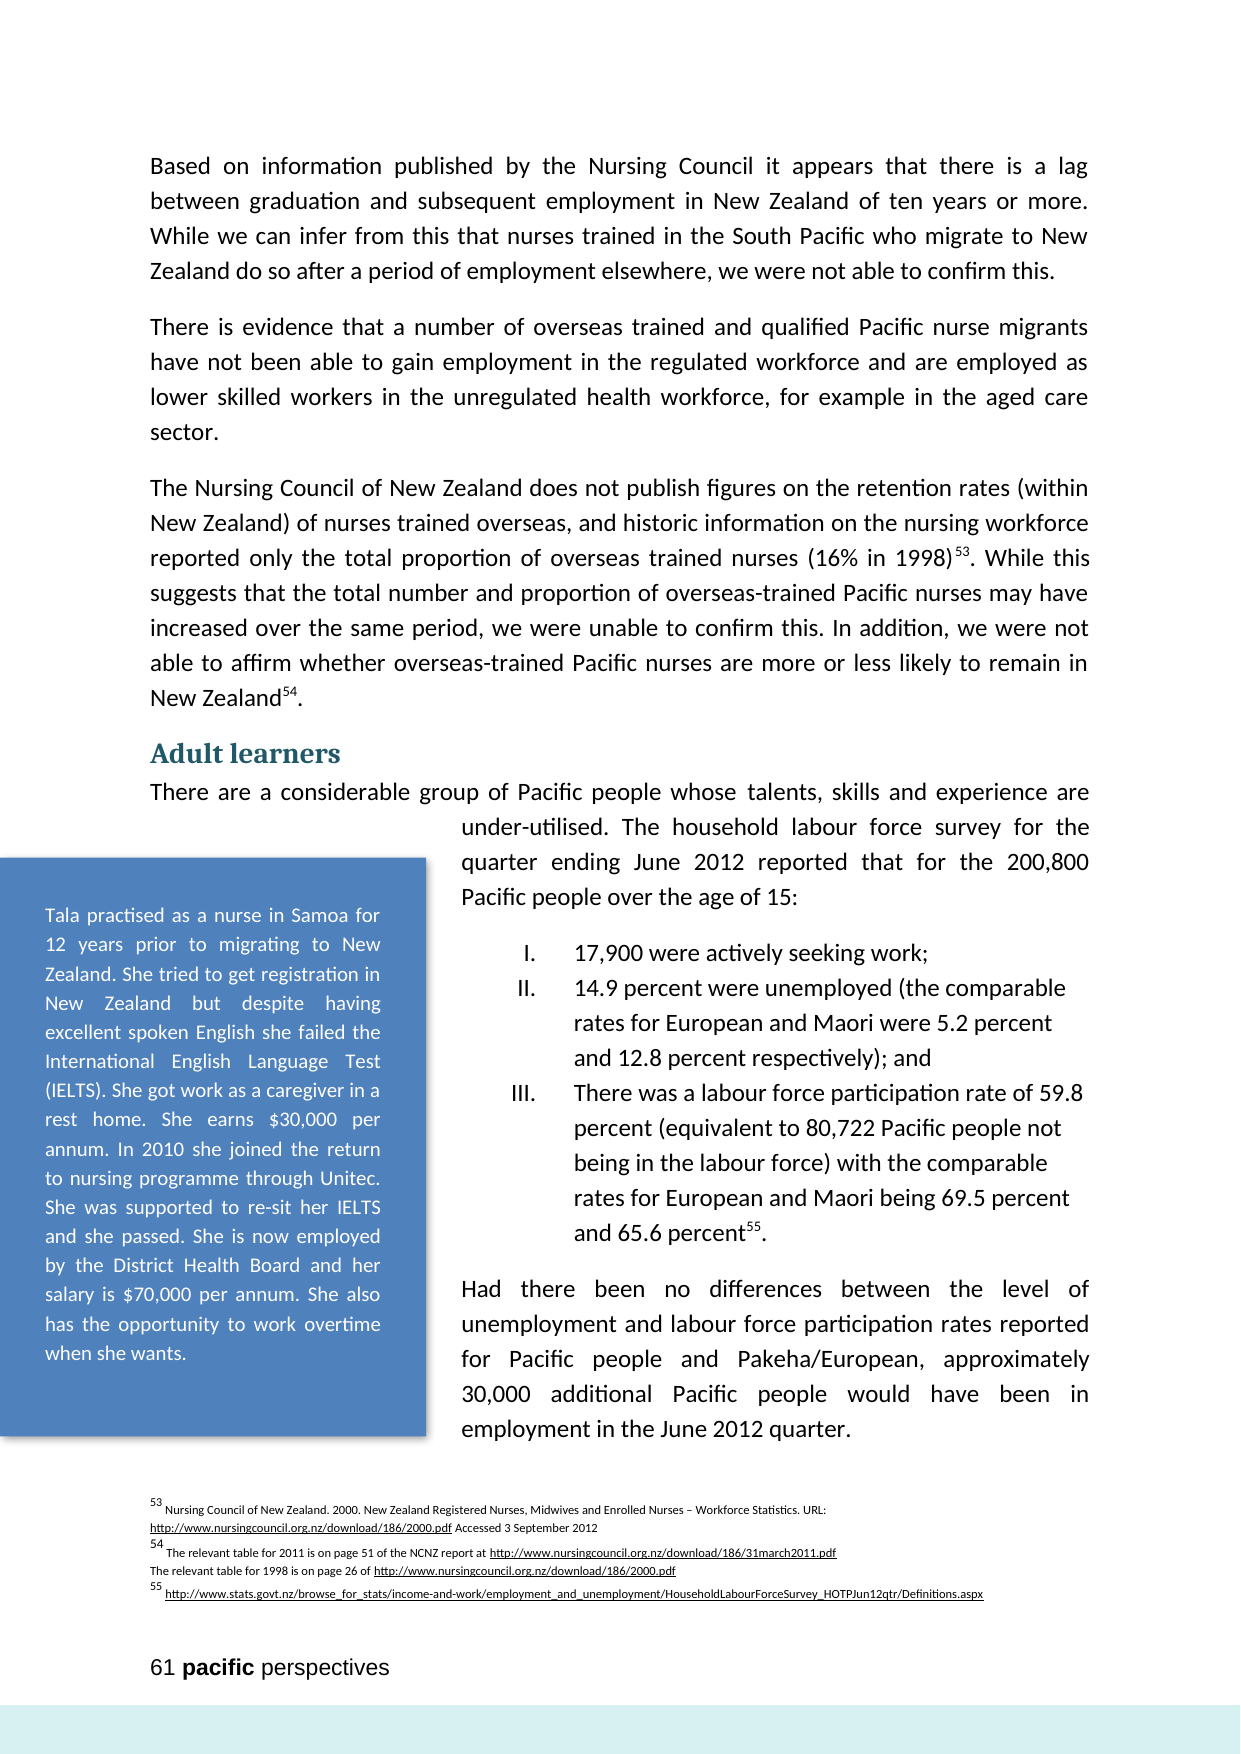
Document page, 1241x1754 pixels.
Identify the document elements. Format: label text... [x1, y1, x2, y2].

subtitle Adult learners [150, 737, 1090, 771]
text There are a considerable group of Pacific people whose talents, skills and experience are under-utilised. The household labour force survey for the quarter ending June 2012 reported that for the 200,800 Pacific people over the age of 15: [150, 776, 1090, 912]
picture [0, 1705, 1241, 1754]
list There was a labour force participation rate of 59.8 percent (equivalent to 80,722 Pacific people not being in the labour force) with the comparable rates for European and Maori being 69.5 percent and 65.6 percent. [434, 1077, 1086, 1247]
list 14.9 percent were unemployed (the comparable rates for European and Maori were 5.2 percent and 12.8 percent respectively); and [434, 972, 1086, 1072]
text Had there been no differences between the level of unemployment and labour force participation rates reported for Pacific people and Pakeha/European, approximately 30,000 additional Pacific people would have been in employment in the June 2012 quarter. [429, 1273, 1090, 1443]
text There is evidence that a number of overseas trained and qualified Pacific nurse migrants have not been able to gain employment in the regulated workforce and are employed as lower skilled workers in the unregulated health workforce, for example in the aged care sector. [150, 311, 1090, 446]
text The Nursing Council of New Zealand does not publish figures on the retention rates (within New Zealand) of nurses trained overseas, and historic information on the nursing workforce reported only the total proportion of overseas trained nurses (16% in 1998). While this suggests that the total number and proportion of overseas-trained Pacific nurses may have increased over the same period, we were unable to confirm this. In addition, we were not able to affirm whether overseas-trained Pacific nurses are more or less likely to remain in New Zealand. [150, 472, 1090, 712]
list 17,900 were actively seeking work; [434, 937, 1086, 967]
text Based on information published by the Nursing Council it appears that there is a lag between graduation and subsequent employment in New Zealand of ten years or more. While we can infer from this that nurses trained in the South Pacific who migrate to New Zealand do so after a period of employment elsewhere, we were not able to confirm this. [150, 150, 1090, 286]
